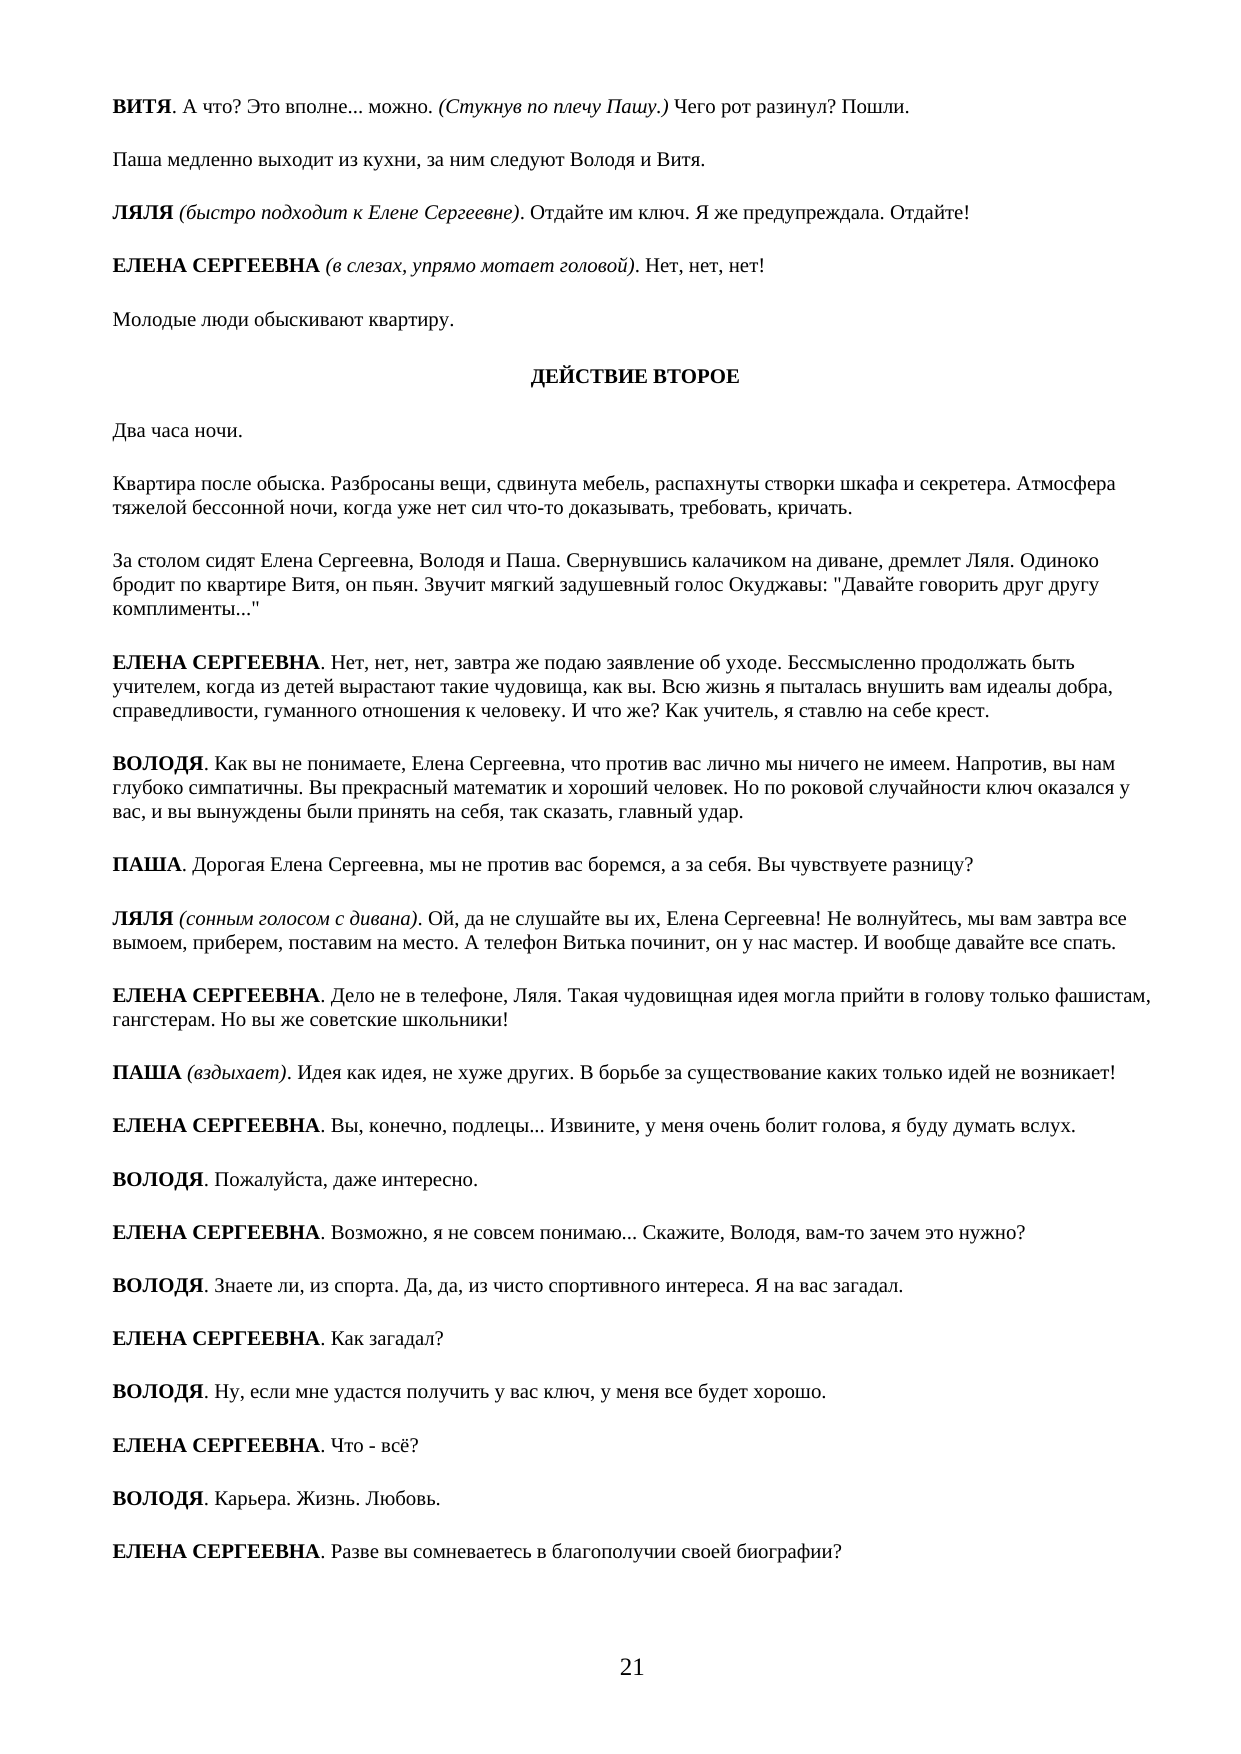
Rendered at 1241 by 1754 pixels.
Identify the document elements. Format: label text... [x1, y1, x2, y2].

text ЕЛЕНА СЕРГЕЕВНА. Нет, нет, нет, завтра же подаю заявление об уходе. Бессмысленно продолжать быть учителем, когда из детей вырастают такие чудовища, как вы. Всю жизнь я пыталась внушить вам идеалы добра, справедливости, гуманного отношения к человеку. И что же? Как учитель, я ставлю на себе крест. [112, 649, 1152, 722]
text Квартира после обыска. Разбросаны вещи, сдвинута мебель, распахнуты створки шкафа и секретера. Атмосфера тяжелой бессонной ночи, когда уже нет сил что-то доказывать, требовать, кричать. [112, 471, 1152, 519]
text ЕЛЕНА СЕРГЕЕВНА. Что - всё? [112, 1433, 1152, 1457]
text ЕЛЕНА СЕРГЕЕВНА (в слезах, упрямо мотает головой). Нет, нет, нет! [112, 253, 1152, 277]
text ПАША (вздыхает). Идея как идея, не хуже других. В борьбе за существование каких только идей не возникает! [112, 1060, 1152, 1084]
text ДЕЙСТВИЕ ВТОРОЕ [112, 360, 1152, 388]
text Паша медленно выходит из кухни, за ним следуют Володя и Витя. [112, 147, 1152, 171]
text ЕЛЕНА СЕРГЕЕВНА. Разве вы сомневаетесь в благополучии своей биографии? [112, 1539, 1152, 1563]
text ЕЛЕНА СЕРГЕЕВНА. Дело не в телефоне, Ляля. Такая чудовищная идея могла прийти в голову только фашистам, гангстерам. Но вы же советские школьники! [112, 983, 1152, 1031]
text ВОЛОДЯ. Карьера. Жизнь. Любовь. [112, 1486, 1152, 1510]
text ВОЛОДЯ. Ну, если мне удастся получить у вас ключ, у меня все будет хорошо. [112, 1379, 1152, 1403]
text За столом сидят Елена Сергеевна, Володя и Паша. Свернувшись калачиком на диване, дремлет Ляля. Одиноко бродит по квартире Витя, он пьян. Звучит мягкий задушевный голос Окуджавы: "Давайте говорить друг другу комплименты..." [112, 548, 1152, 620]
text ЕЛЕНА СЕРГЕЕВНА. Вы, конечно, подлецы... Извините, у меня очень болит голова, я буду думать вслух. [112, 1113, 1152, 1137]
text ВОЛОДЯ. Знаете ли, из спорта. Да, да, из чисто спортивного интереса. Я на вас загадал. [112, 1273, 1152, 1297]
text ЕЛЕНА СЕРГЕЕВНА. Как загадал? [112, 1326, 1152, 1350]
text ЕЛЕНА СЕРГЕЕВНА. Возможно, я не совсем понимаю... Скажите, Володя, вам-то зачем это нужно? [112, 1220, 1152, 1244]
text ВОЛОДЯ. Пожалуйста, даже интересно. [112, 1167, 1152, 1191]
text Молодые люди обыскивают квартиру. [112, 307, 1152, 331]
text Два часа ночи. [112, 418, 1152, 442]
text ЛЯЛЯ (быстро подходит к Елене Сергеевне). Отдайте им ключ. Я же предупреждала. Отдайте! [112, 200, 1152, 224]
text ВОЛОДЯ. Как вы не понимаете, Елена Сергеевна, что против вас лично мы ничего не имеем. Напротив, вы нам глубоко симпатичны. Вы прекрасный математик и хороший человек. Но по роковой случайности ключ оказался у вас, и вы вынуждены были принять на себя, так сказать, главный удар. [112, 751, 1152, 823]
text ПАША. Дорогая Елена Сергеевна, мы не против вас боремся, а за себя. Вы чувствуете разницу? [112, 852, 1152, 876]
text ВИТЯ. А что? Это вполне... можно. (Стукнув по плечу Пашу.) Чего рот разинул? Пошли. [112, 94, 1152, 118]
text ЛЯЛЯ (сонным голосом с дивана). Ой, да не слушайте вы их, Елена Сергеевна! Не волнуйтесь, мы вам завтра все вымоем, приберем, поставим на место. А телефон Витька починит, он у нас мастер. И вообще давайте все спать. [112, 906, 1152, 954]
